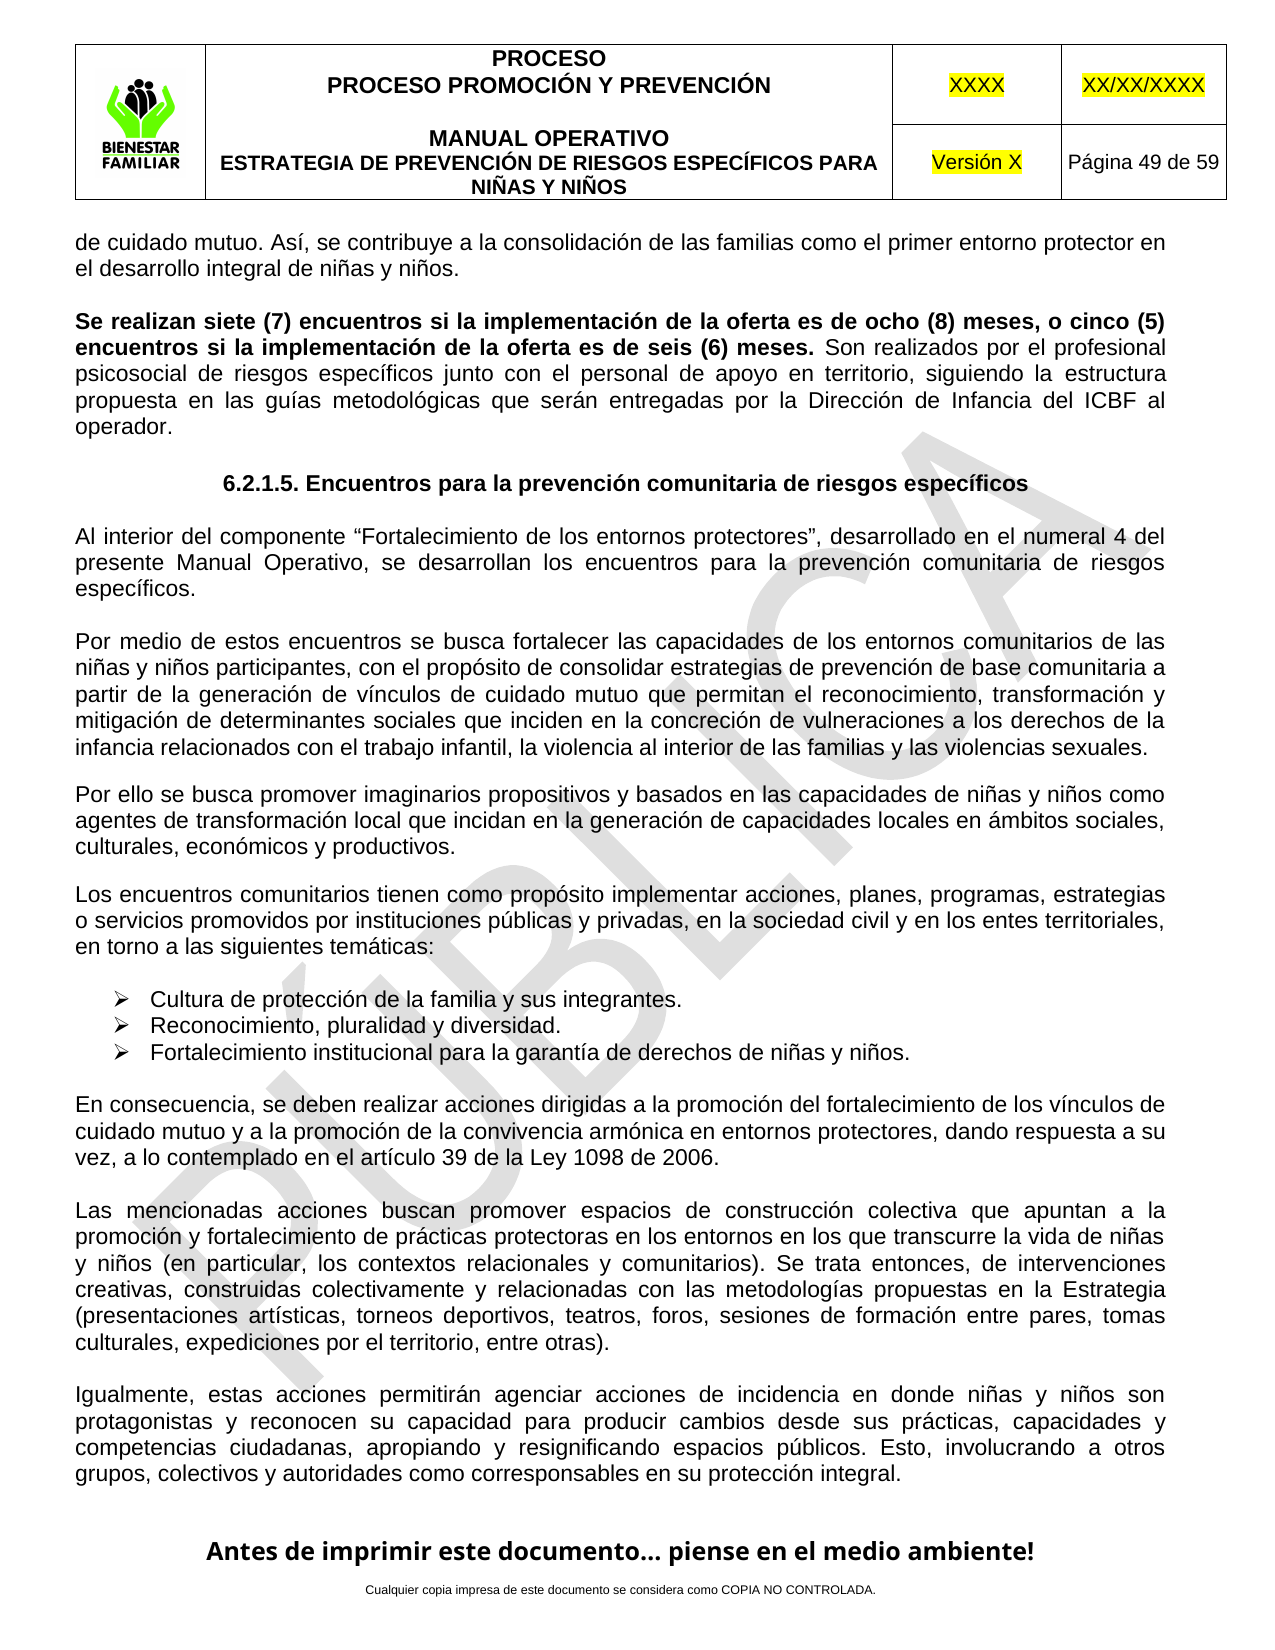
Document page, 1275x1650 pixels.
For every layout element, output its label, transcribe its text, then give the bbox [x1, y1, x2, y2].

list Reconocimiento, pluralidad y diversidad. [112, 1012, 1166, 1039]
text Se realizan siete (7) encuentros si la implementación de la oferta es de ocho (8) meses, o cinco (5) encuentros si la implementación de la oferta es de seis (6) meses. Son realizados por el profesional psicosocial de riesgos específicos junto con el personal de apoyo en territorio, siguiendo la estructura propuesta en las guías metodológicas que serán entregadas por la Dirección de Infancia del ICBF al operador. [75, 308, 1166, 439]
list Cultura de protección de la familia y sus integrantes. [112, 986, 1166, 1012]
text Los encuentros comunitarios tienen como propósito implementar acciones, planes, programas, estrategias o servicios promovidos por instituciones públicas y privadas, en la sociedad civil y en los entes territoriales, en torno a las siguientes temáticas: [75, 881, 1166, 959]
text Las mencionadas acciones buscan promover espacios de construcción colectiva que apuntan a la promoción y fortalecimiento de prácticas protectoras en los entornos en los que transcurre la vida de niñas y niños (en particular, los contextos relacionales y comunitarios). Se trata entonces, de intervenciones creativas, construidas colectivamente y relacionadas con las metodologías propuestas en la Estrategia (presentaciones artísticas, torneos deportivos, teatros, foros, sesiones de formación entre pares, tomas culturales, expediciones por el territorio, entre otras). [75, 1197, 1166, 1355]
text Por ello se busca promover imaginarios propositivos y basados en las capacidades de niñas y niños como agentes de transformación local que incidan en la generación de capacidades locales en ámbitos sociales, culturales, económicos y productivos. [75, 781, 1166, 860]
text Al interior del componente “Fortalecimiento de los entornos protectores”, desarrollado en el numeral 4 del presente Manual Operativo, se desarrollan los encuentros para la prevención comunitaria de riesgos específicos. [75, 523, 1166, 602]
subtitle 6.2.1.5. Encuentros para la prevención comunitaria de riesgos específicos [223, 470, 1166, 496]
text Por medio de estos encuentros se busca fortalecer las capacidades de los entornos comunitarios de las niñas y niños participantes, con el propósito de consolidar estrategias de prevención de base comunitaria a partir de la generación de vínculos de cuidado mutuo que permitan el reconocimiento, transformación y mitigación de determinantes sociales que inciden en la concreción de vulneraciones a los derechos de la infancia relacionados con el trabajo infantil, la violencia al interior de las familias y las violencias sexuales. [75, 628, 1166, 760]
text En consecuencia, se deben realizar acciones dirigidas a la promoción del fortalecimiento de los vínculos de cuidado mutuo y a la promoción de la convivencia armónica en entornos protectores, dando respuesta a su vez, a lo contemplado en el artículo 39 de la Ley 1098 de 2006. [75, 1091, 1166, 1170]
list Fortalecimiento institucional para la garantía de derechos de niñas y niños. [112, 1039, 1166, 1065]
text Igualmente, estas acciones permitirán agenciar acciones de incidencia en donde niñas y niños son protagonistas y reconocen su capacidad para producir cambios desde sus prácticas, capacidades y competencias ciudadanas, apropiando y resignificando espacios públicos. Esto, involucrando a otros grupos, colectivos y autoridades como corresponsables en su protección integral. [75, 1381, 1166, 1487]
picture [95, 68, 187, 178]
